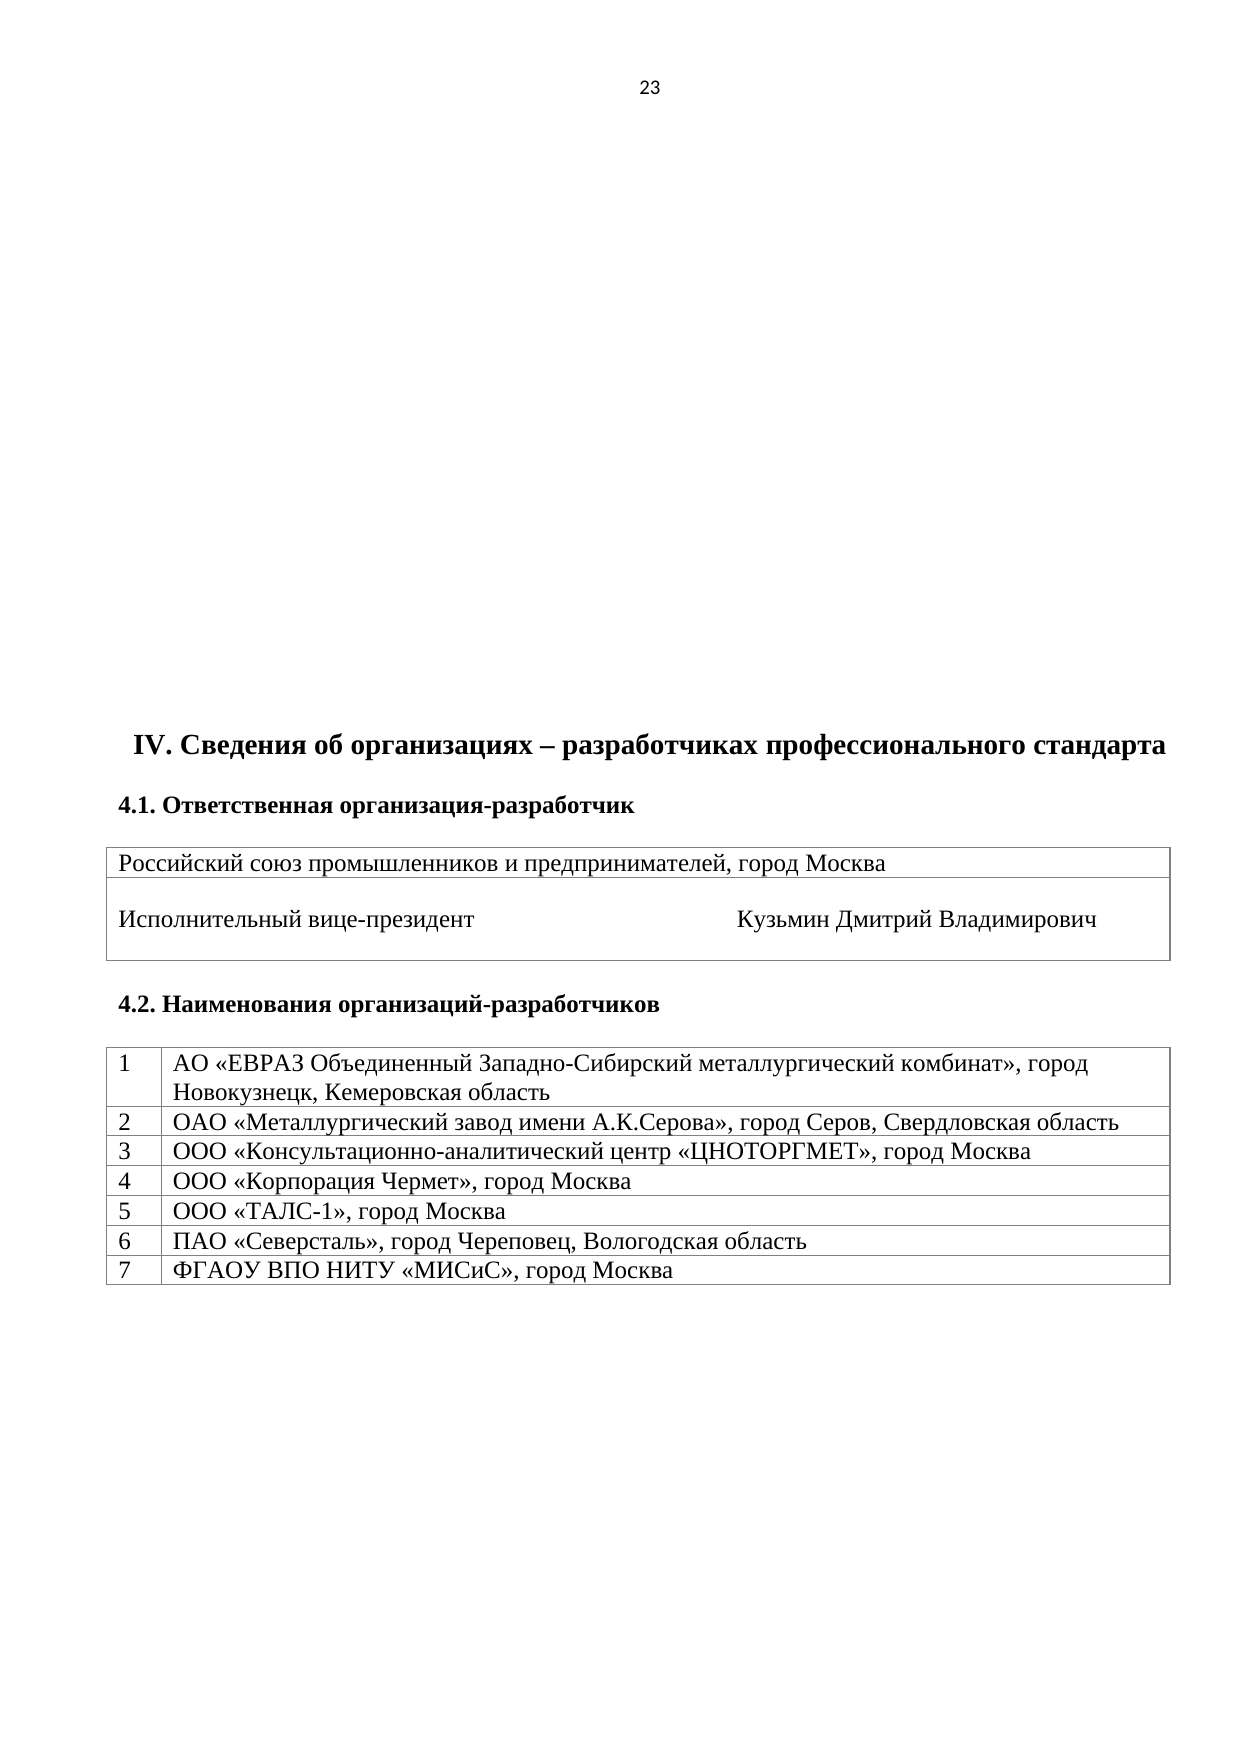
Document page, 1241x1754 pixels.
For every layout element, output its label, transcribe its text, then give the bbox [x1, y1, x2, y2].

table_cell 7 [107, 1256, 161, 1284]
table_cell 2 [107, 1107, 161, 1135]
table_cell ООО «Консультационно-аналитический центр «ЦНОТОРГМЕТ», город Москва [162, 1136, 1169, 1165]
text 4.2. Наименования организаций-разработчиков [118, 989, 1181, 1018]
table_cell ФГАОУ ВПО НИТУ «МИСиС», город Москва [162, 1256, 1169, 1284]
table_header АО «ЕВРАЗ Объединенный Западно-Сибирский металлургический комбинат», город Новокузнецк, Кемеровская область [162, 1048, 1169, 1106]
subtitle IV. Сведения об организациях – разработчиках профессионального стандарта [118, 727, 1181, 761]
table_header 1 [107, 1048, 161, 1106]
table_header Российский союз промышленников и предпринимателей, город Москва [107, 848, 1169, 877]
table_cell ООО «Корпорация Чермет», город Москва [162, 1166, 1169, 1195]
text 4.1. Ответственная организация-разработчик [118, 790, 1181, 818]
table_cell ОАО «Металлургический завод имени А.К.Серова», город Серов, Свердловская область [162, 1107, 1169, 1135]
table_cell 3 [107, 1136, 161, 1165]
table_cell 4 [107, 1166, 161, 1195]
table_cell Кузьмин Дмитрий Владимирович [725, 878, 1169, 960]
table_cell Исполнительный вице-президент [107, 878, 725, 960]
table_cell ПАО «Северсталь», город Череповец, Вологодская область [162, 1226, 1169, 1254]
table_cell ООО «ТАЛС-1», город Москва [162, 1196, 1169, 1225]
table_cell 5 [107, 1196, 161, 1225]
table_cell 6 [107, 1226, 161, 1254]
